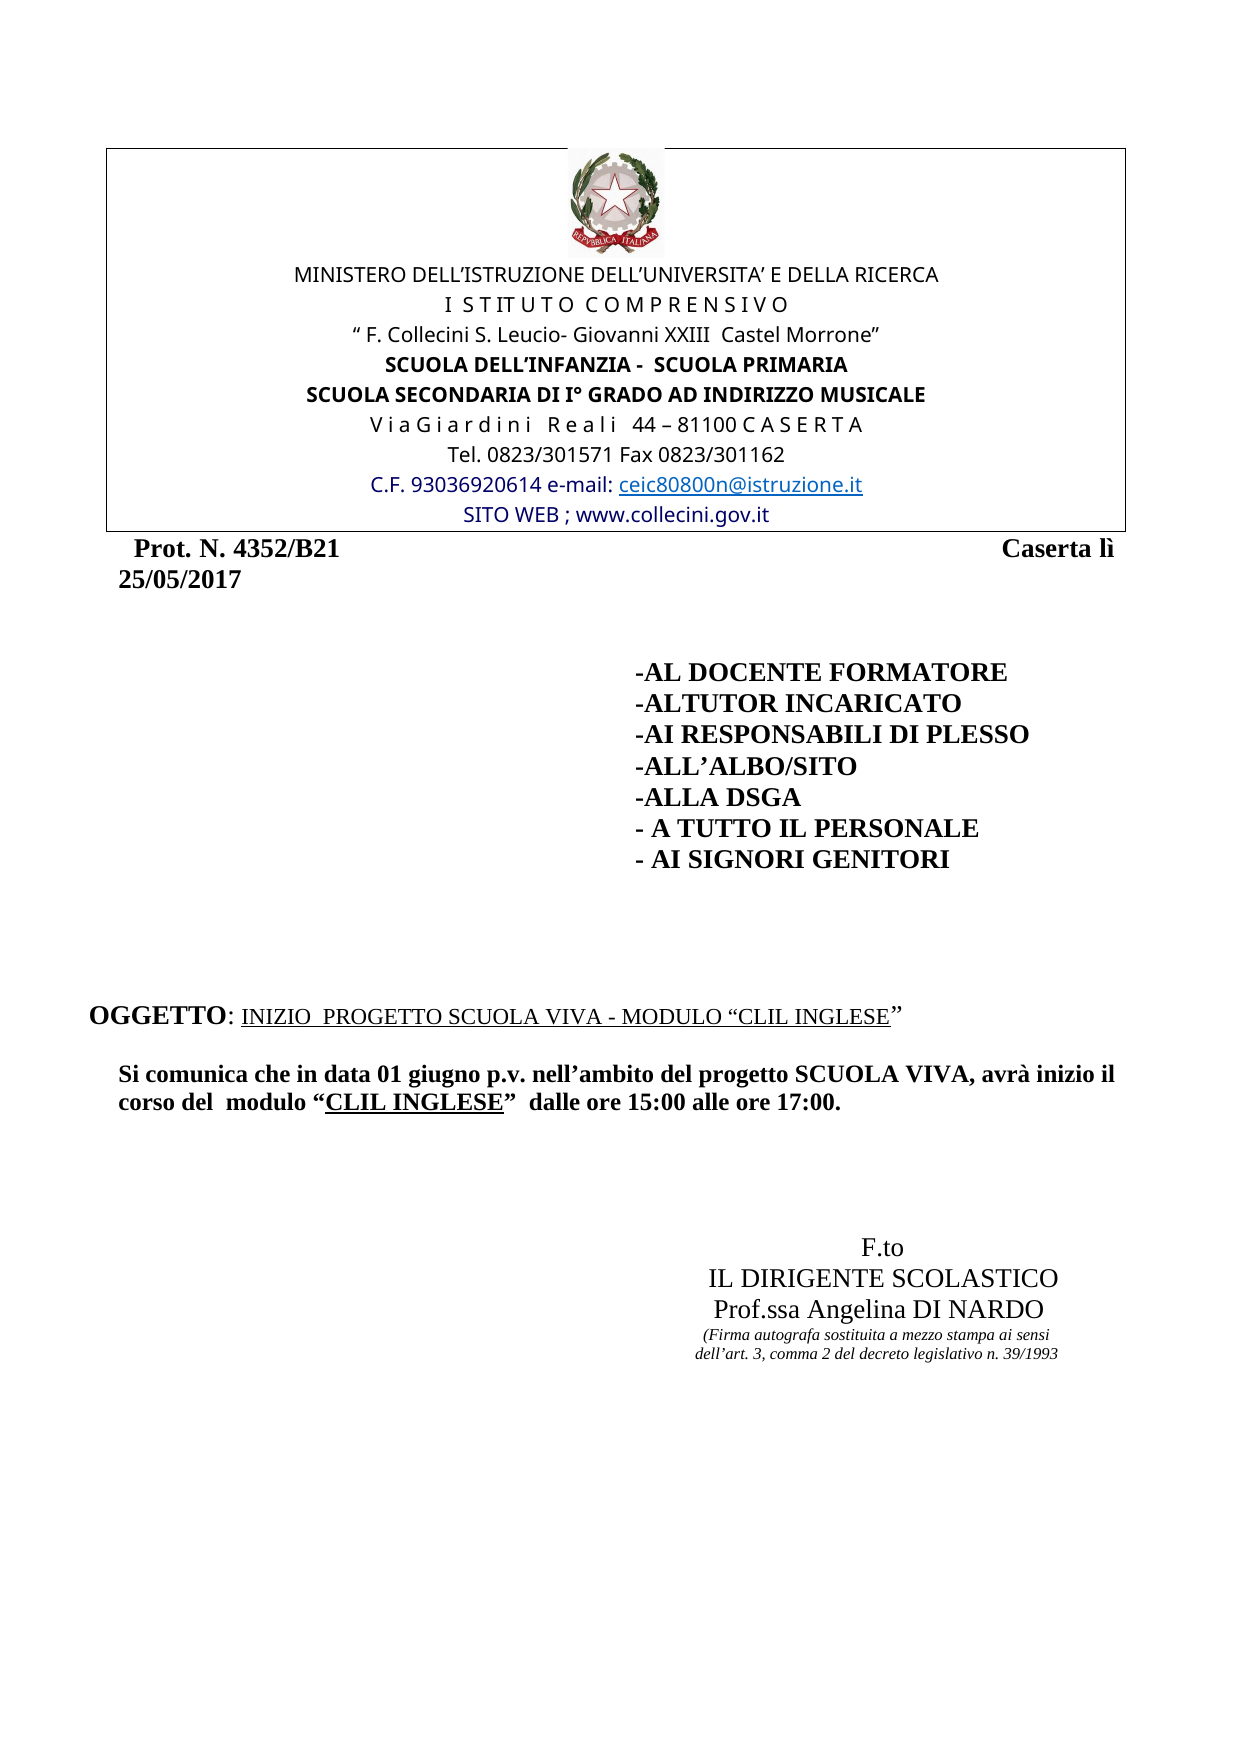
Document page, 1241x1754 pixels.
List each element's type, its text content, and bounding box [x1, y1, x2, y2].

picture [567, 148, 665, 258]
text F.to [193, 1231, 1122, 1262]
text (Firma autografa sostituita a mezzo stampa ai sensi [118, 1325, 1122, 1344]
text dell’art. 3, comma 2 del decreto legislativo n. 39/1993 [118, 1344, 1122, 1363]
text Si comunica che in data 01 giugno p.v. nell’ambito del progetto SCUOLA VIVA, avrà inizio il corso del modulo “CLIL INGLESE” dalle ore 15:00 alle ore 17:00. [118, 1059, 1122, 1116]
text Prof.ssa Angelina DI NARDO [193, 1293, 1122, 1325]
text -ALLA DSGA [118, 781, 1122, 812]
text - A TUTTO IL PERSONALE [118, 812, 1122, 843]
text -ALTUTOR INCARICATO [118, 687, 1122, 718]
text -AL DOCENTE FORMATORE [118, 656, 1122, 687]
text OGGETTO: INIZIO PROGETTO SCUOLA VIVA - MODULO “CLIL INGLESE” [88, 999, 1107, 1030]
text IL DIRIGENTE SCOLASTICO [193, 1262, 1122, 1293]
text - AI SIGNORI GENITORI [118, 843, 1122, 874]
table_header MINISTERO DELL’ISTRUZIONE DELL’UNIVERSITA’ E DELLA RICERCA I S T IT U T O C O M P R E N S I V O “ F. Collecini S. Leucio- Giovanni XXIII Castel Morrone” SCUOLA DELL’INFANZIA - SCUOLA PRIMARIA SCUOLA SECONDARIA DI I° GRADO AD INDIRIZZO MUSICALE V i a G i a r d i n i R e a l i 44 – 81100 C A S E R T A Tel. 0823/301571 Fax 0823/301162 C.F. 93036920614 e-mail: ceic80800n@istruzione.it SITO WEB ; www.collecini.gov.it [107, 149, 1125, 531]
text -AI RESPONSABILI DI PLESSO [118, 718, 1122, 750]
text -ALL’ALBO/SITO [118, 750, 1122, 781]
text Prot. N. 4352/B21 Caserta lì 25/05/2017 [118, 532, 1122, 594]
